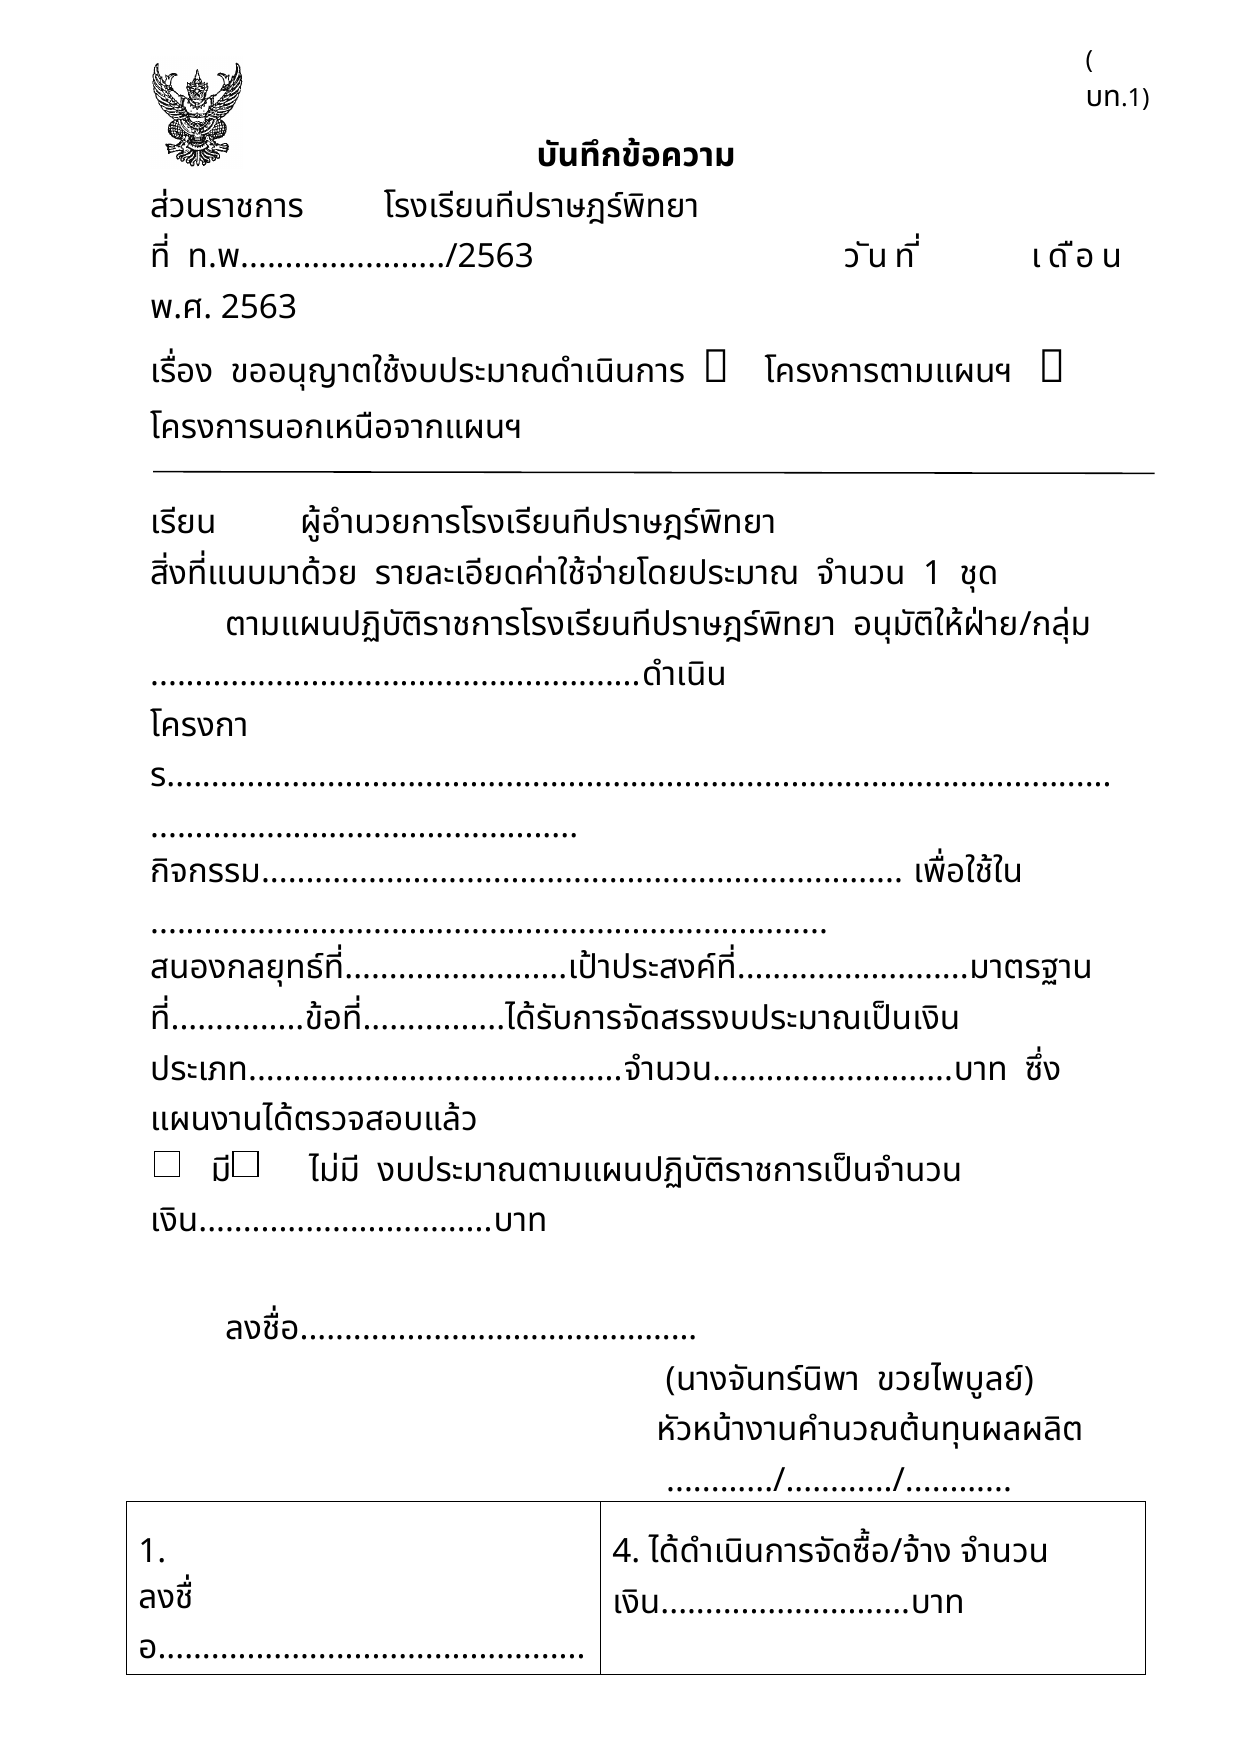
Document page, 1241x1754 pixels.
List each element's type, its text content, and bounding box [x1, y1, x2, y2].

text ............/............/............ [150, 1456, 1122, 1501]
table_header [601, 1502, 1145, 1674]
text ที่ ท.พ......................./2563 วันที่ เดือน พ.ศ. 2563 [150, 232, 1122, 333]
text บันทึกข้อความ [150, 131, 1122, 182]
text (นางจันทร์นิพา ขวยไพบูลย์) [150, 1355, 1122, 1405]
text เรื่อง ขออนุญาตใช้งบประมาณดำเนินการ โครงการตามแผนฯ โครงการนอกเหนือจากแผนฯ [150, 333, 1122, 453]
text กิจกรรม........................................................................ เพื่อใช้ใน ............................................................................ [150, 847, 1122, 943]
text สนองกลยุทธ์ที่.........................เป้าประสงค์ที่..........................มาตรฐานที่...............ข้อที่................ได้รับการจัดสรรงบประมาณเป็นเงินประเภท..........................................จำนวน...........................บาท ซึ่งแผนงานได้ตรวจสอบแล้ว [150, 943, 1122, 1146]
text หัวหน้างานคำนวณต้นทุนผลผลิต [150, 1405, 1122, 1456]
text เรียน ผู้อำนวยการโรงเรียนทีปราษฎร์พิทยา [150, 498, 1122, 549]
text ส่วนราชการ โรงเรียนทีปราษฎร์พิทยา [150, 182, 1122, 232]
text สิ่งที่แนบมาด้วย รายละเอียดค่าใช้จ่ายโดยประมาณ จำนวน 1 ชุด [150, 549, 1122, 599]
text มี ไม่มี งบประมาณตามแผนปฏิบัติราชการเป็นจำนวนเงิน.................................บาท [150, 1146, 1122, 1247]
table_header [127, 1502, 600, 1674]
text ตามแผนปฏิบัติราชการโรงเรียนทีปราษฎร์พิทยา อนุมัติให้ฝ่าย/กลุ่ม .......................................................ดำเนินโครงการ.......................................................................................................................................................... [150, 599, 1122, 847]
text ลงชื่อ..................……………………… [150, 1275, 1122, 1355]
